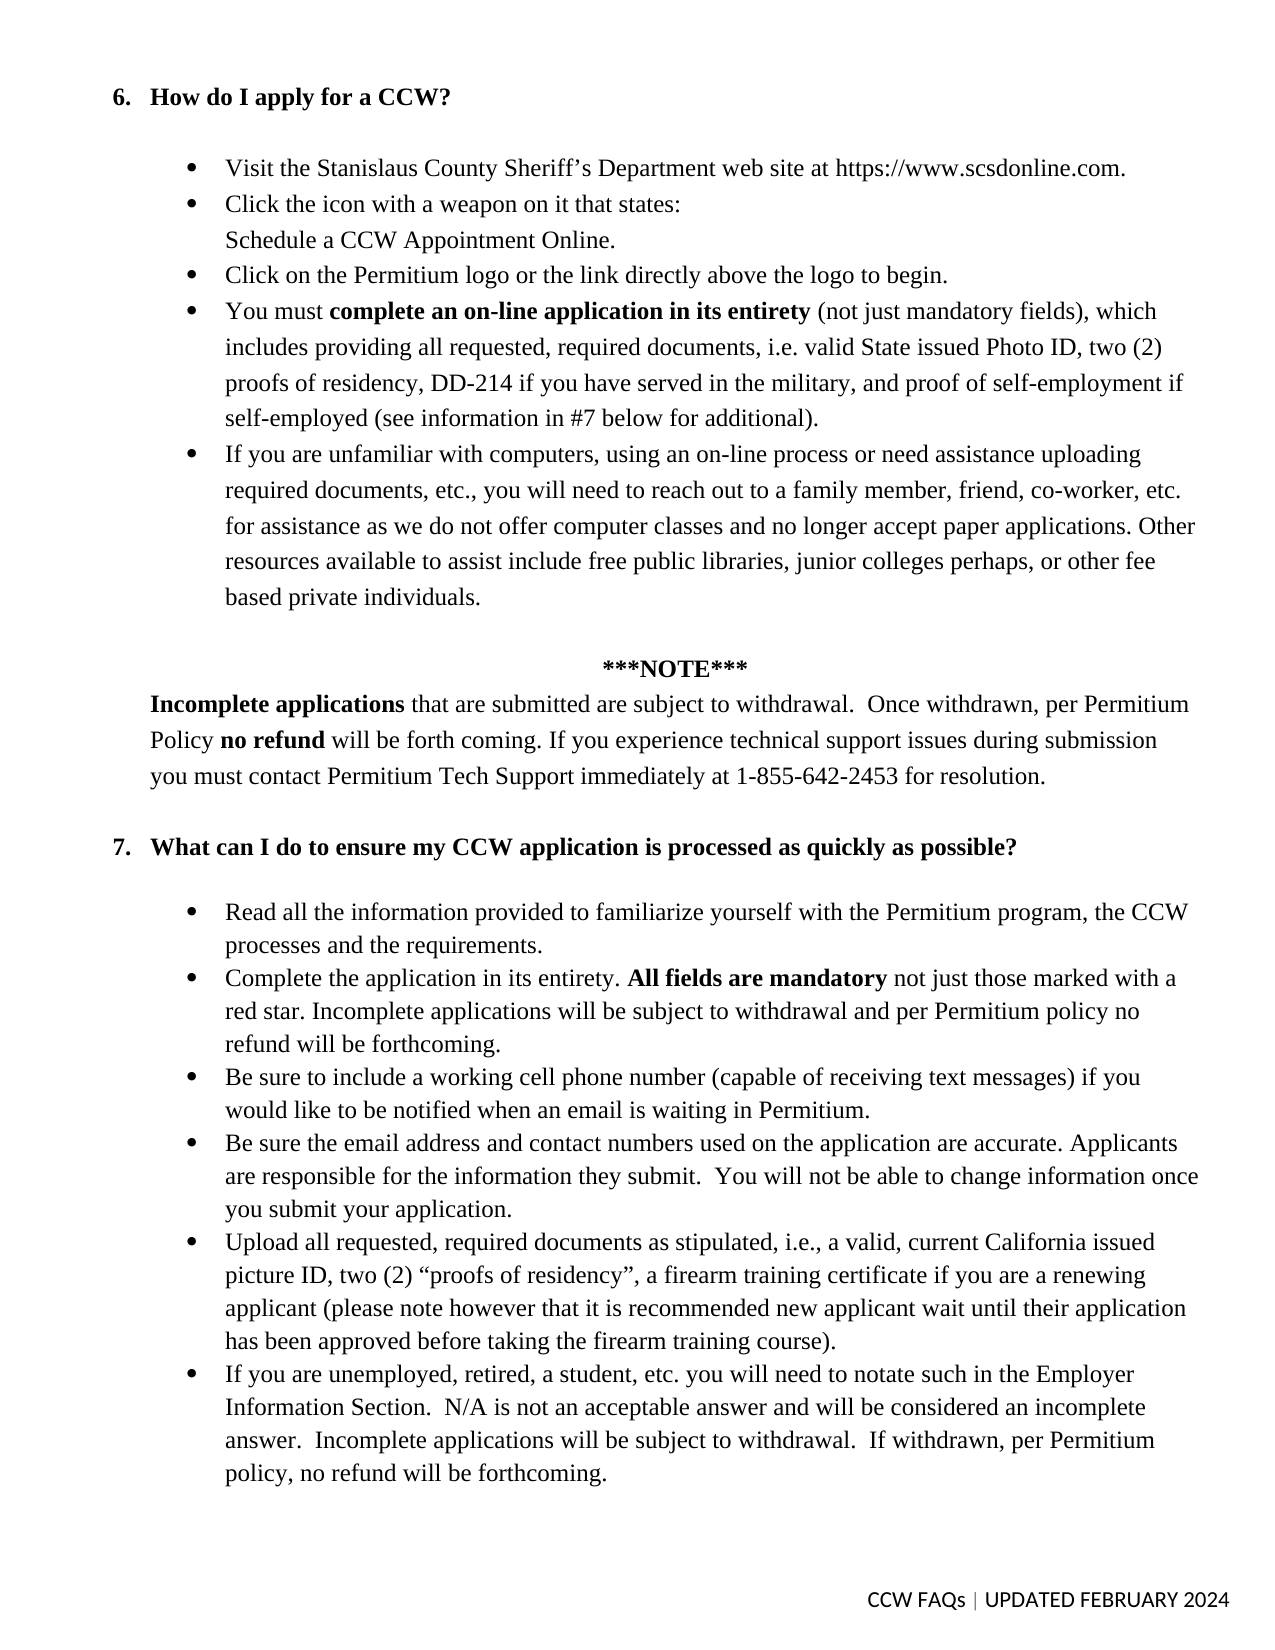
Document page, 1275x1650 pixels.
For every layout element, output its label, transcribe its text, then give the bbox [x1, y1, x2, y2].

list ***NOTE*** [150, 647, 1200, 682]
list How do I apply for a CCW? [112, 75, 1200, 111]
list Complete the application in its entirety. All fields are mandatory not just those marked with a red star. Incomplete applications will be subject to withdrawal and per Permitium policy no refund will be forthcoming. [187, 963, 1200, 1058]
list Click on the Permitium logo or the link directly above the logo to begin. [187, 254, 1200, 289]
list Be sure to include a working cell phone number (capable of receiving text messages) if you would like to be notified when an email is waiting in Permitium. [187, 1062, 1200, 1124]
list Be sure the email address and contact numbers used on the application are accurate. Applicants are responsible for the information they submit. You will not be able to change information once you submit your application. [187, 1128, 1200, 1223]
list Upload all requested, required documents as stipulated, i.e., a valid, current California issued picture ID, two (2) “proofs of residency”, a firearm training certificate if you are a renewing applicant (please note however that it is recommended new applicant wait until their application has been approved before taking the firearm training course). [187, 1227, 1200, 1355]
list You must complete an on-line application in its entirety (not just mandatory fields), which includes providing all requested, required documents, i.e. valid State issued Photo ID, two (2) proofs of residency, DD-214 if you have served in the military, and proof of self-employment if self-employed (see information in #7 below for additional). [187, 289, 1200, 432]
list Click the icon with a weapon on it that states: [187, 182, 1200, 218]
list If you are unfamiliar with computers, using an on-line process or need assistance uploading required documents, etc., you will need to reach out to a family member, friend, co-worker, etc. for assistance as we do not offer computer classes and no longer accept paper applications. Other resources available to assist include free public libraries, junior colleges perhaps, or other fee based private individuals. [187, 432, 1200, 611]
list Visit the Stanislaus County Sheriff’s Department web site at https://www.scsdonline.com. [187, 146, 1200, 182]
list Incomplete applications that are submitted are subject to withdrawal. Once withdrawn, per Permitium Policy no refund will be forth coming. If you experience technical support issues during submission you must contact Permitium Tech Support immediately at 1-855-642-2453 for resolution. [150, 682, 1200, 789]
list What can I do to ensure my CCW application is processed as quickly as possible? [112, 825, 1200, 861]
list Schedule a CCW Appointment Online. [225, 218, 1200, 254]
list If you are unemployed, retired, a student, etc. you will need to notate such in the Employer Information Section. N/A is not an acceptable answer and will be considered an incomplete answer. Incomplete applications will be subject to withdrawal. If withdrawn, per Permitium policy, no refund will be forthcoming. [187, 1359, 1200, 1487]
list Read all the information provided to familiarize yourself with the Permitium program, the CCW processes and the requirements. [187, 897, 1200, 958]
